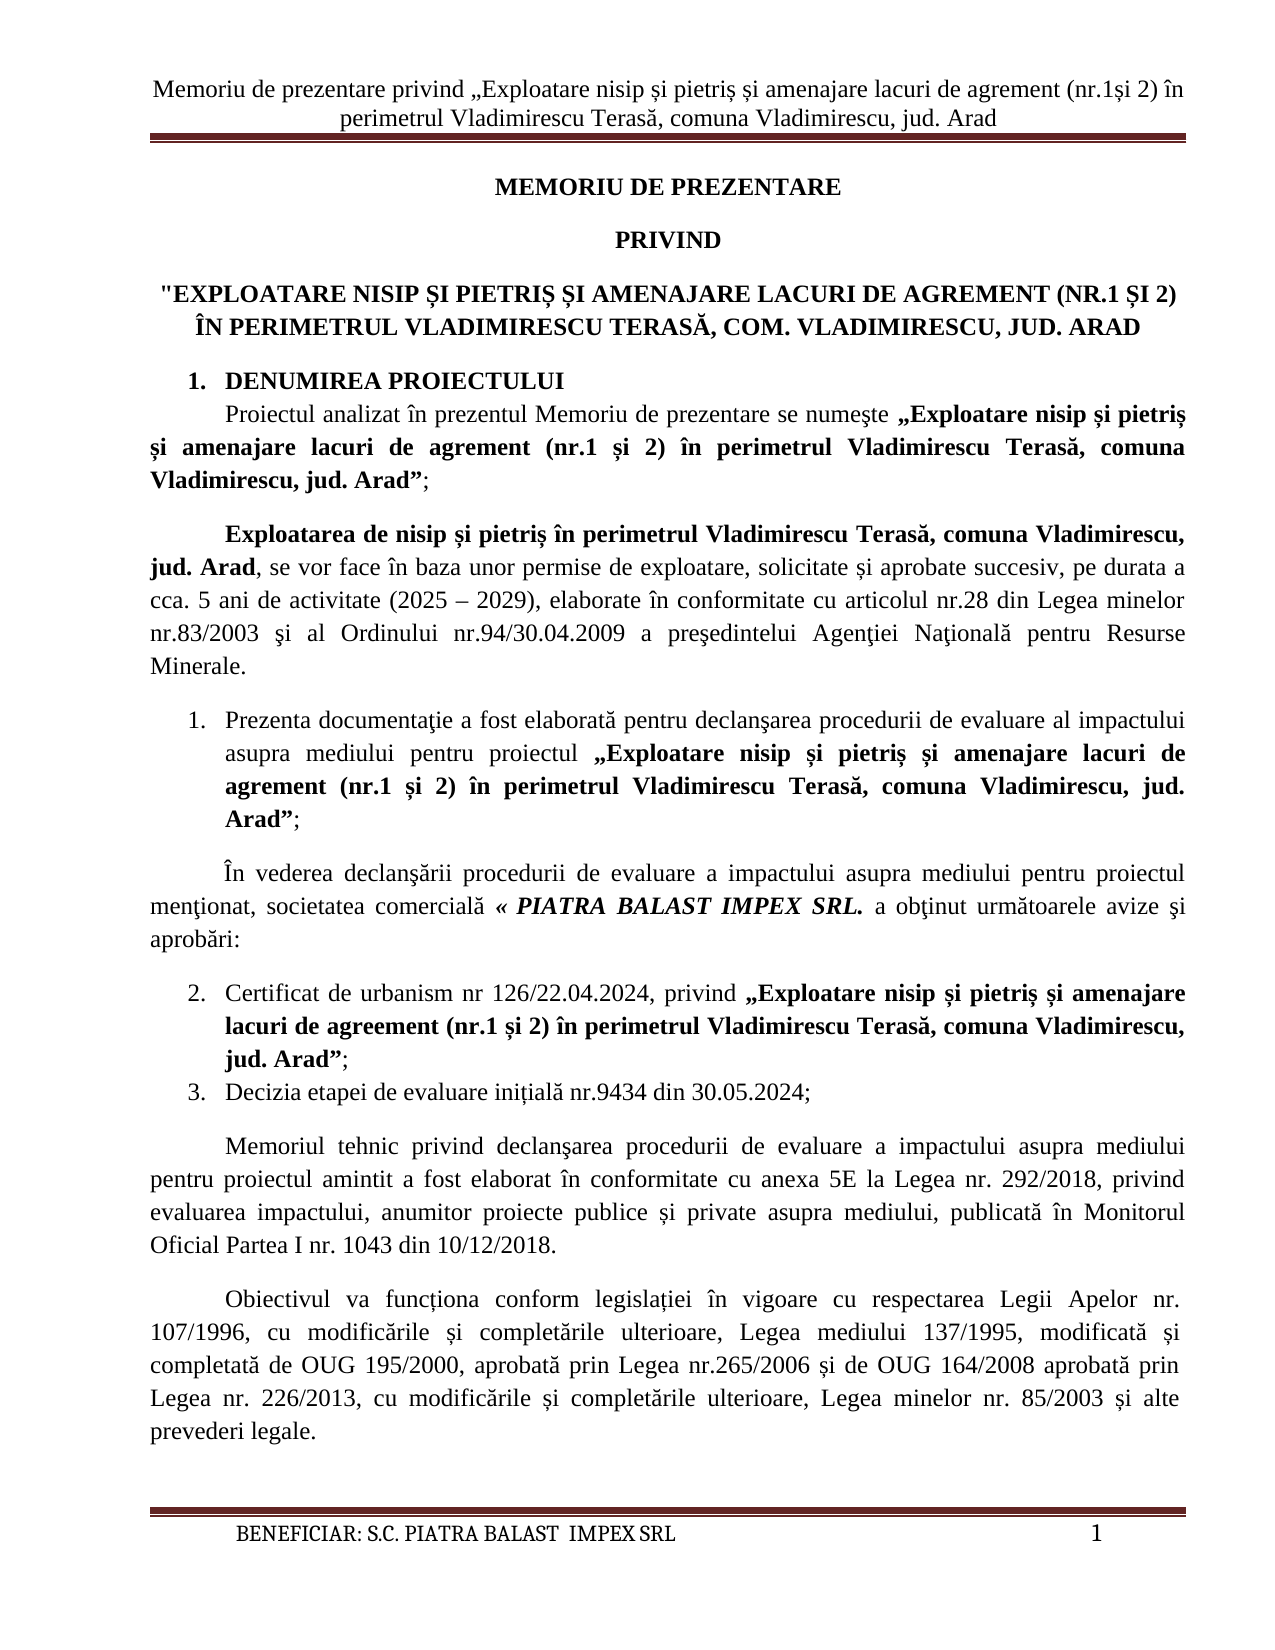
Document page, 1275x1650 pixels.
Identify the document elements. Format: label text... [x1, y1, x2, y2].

text "EXPLOATARE NISIP ȘI PIETRIȘ ȘI AMENAJARE LACURI DE AGREMENT (NR.1 ȘI 2) ÎN PERIMETRUL VLADIMIRESCU TERASĂ, COM. VLADIMIRESCU, JUD. ARAD [150, 279, 1186, 341]
text În vederea declanşării procedurii de evaluare a impactului asupra mediului pentru proiectul menţionat, societatea comercială « PIATRA BALAST IMPEX SRL. a obţinut următoarele avize şi aprobări: [150, 858, 1186, 953]
text Obiectivul va funcționa conform legislației în vigoare cu respectarea Legii Apelor nr. 107/1996, cu modificările și completările ulterioare, Legea mediului 137/1995, modificată și completată de OUG 195/2000, aprobată prin Legea nr.265/2006 și de OUG 164/2008 aprobată prin Legea nr. 226/2013, cu modificările și completările ulterioare, Legea minelor nr. 85/2003 și alte prevederi legale. [150, 1284, 1181, 1444]
list Proiectul analizat în prezentul Memoriu de prezentare se numeşte „Exploatare nisip și pietriș și amenajare lacuri de agrement (nr.1 și 2) în perimetrul Vladimirescu Terasă, comuna Vladimirescu, jud. Arad”; [150, 399, 1186, 494]
list Prezenta documentaţie a fost elaborată pentru declanşarea procedurii de evaluare al impactului asupra mediului pentru proiectul „Exploatare nisip și pietriș și amenajare lacuri de agrement (nr.1 și 2) în perimetrul Vladimirescu Terasă, comuna Vladimirescu, jud. Arad”; [187, 705, 1186, 833]
list Certificat de urbanism nr 126/22.04.2024, privind „Exploatare nisip și pietriș și amenajare lacuri de agreement (nr.1 și 2) în perimetrul Vladimirescu Terasă, comuna Vladimirescu, jud. Arad”; [187, 978, 1186, 1073]
text PRIVIND [150, 225, 1186, 254]
list Decizia etapei de evaluare inițială nr.9434 din 30.05.2024; [187, 1077, 1186, 1106]
list DENUMIREA PROIECTULUI [187, 366, 1186, 395]
text Exploatarea de nisip și pietriș în perimetrul Vladimirescu Terasă, comuna Vladimirescu, jud. Arad, se vor face în baza unor permise de exploatare, solicitate și aprobate succesiv, pe durata a cca. 5 ani de activitate (2025 – 2029), elaborate în conformitate cu articolul nr.28 din Legea minelor nr.83/2003 şi al Ordinului nr.94/30.04.2009 a preşedintelui Agenţiei Naţională pentru Resurse Minerale. [150, 519, 1186, 680]
text Memoriul tehnic privind declanşarea procedurii de evaluare a impactului asupra mediului pentru proiectul amintit a fost elaborat în conformitate cu anexa 5E la Legea nr. 292/2018, privind evaluarea impactului, anumitor proiecte publice și private asupra mediului, publicată în Monitorul Oficial Partea I nr. 1043 din 10/12/2018. [150, 1131, 1186, 1258]
text MEMORIU DE PREZENTARE [150, 172, 1186, 200]
